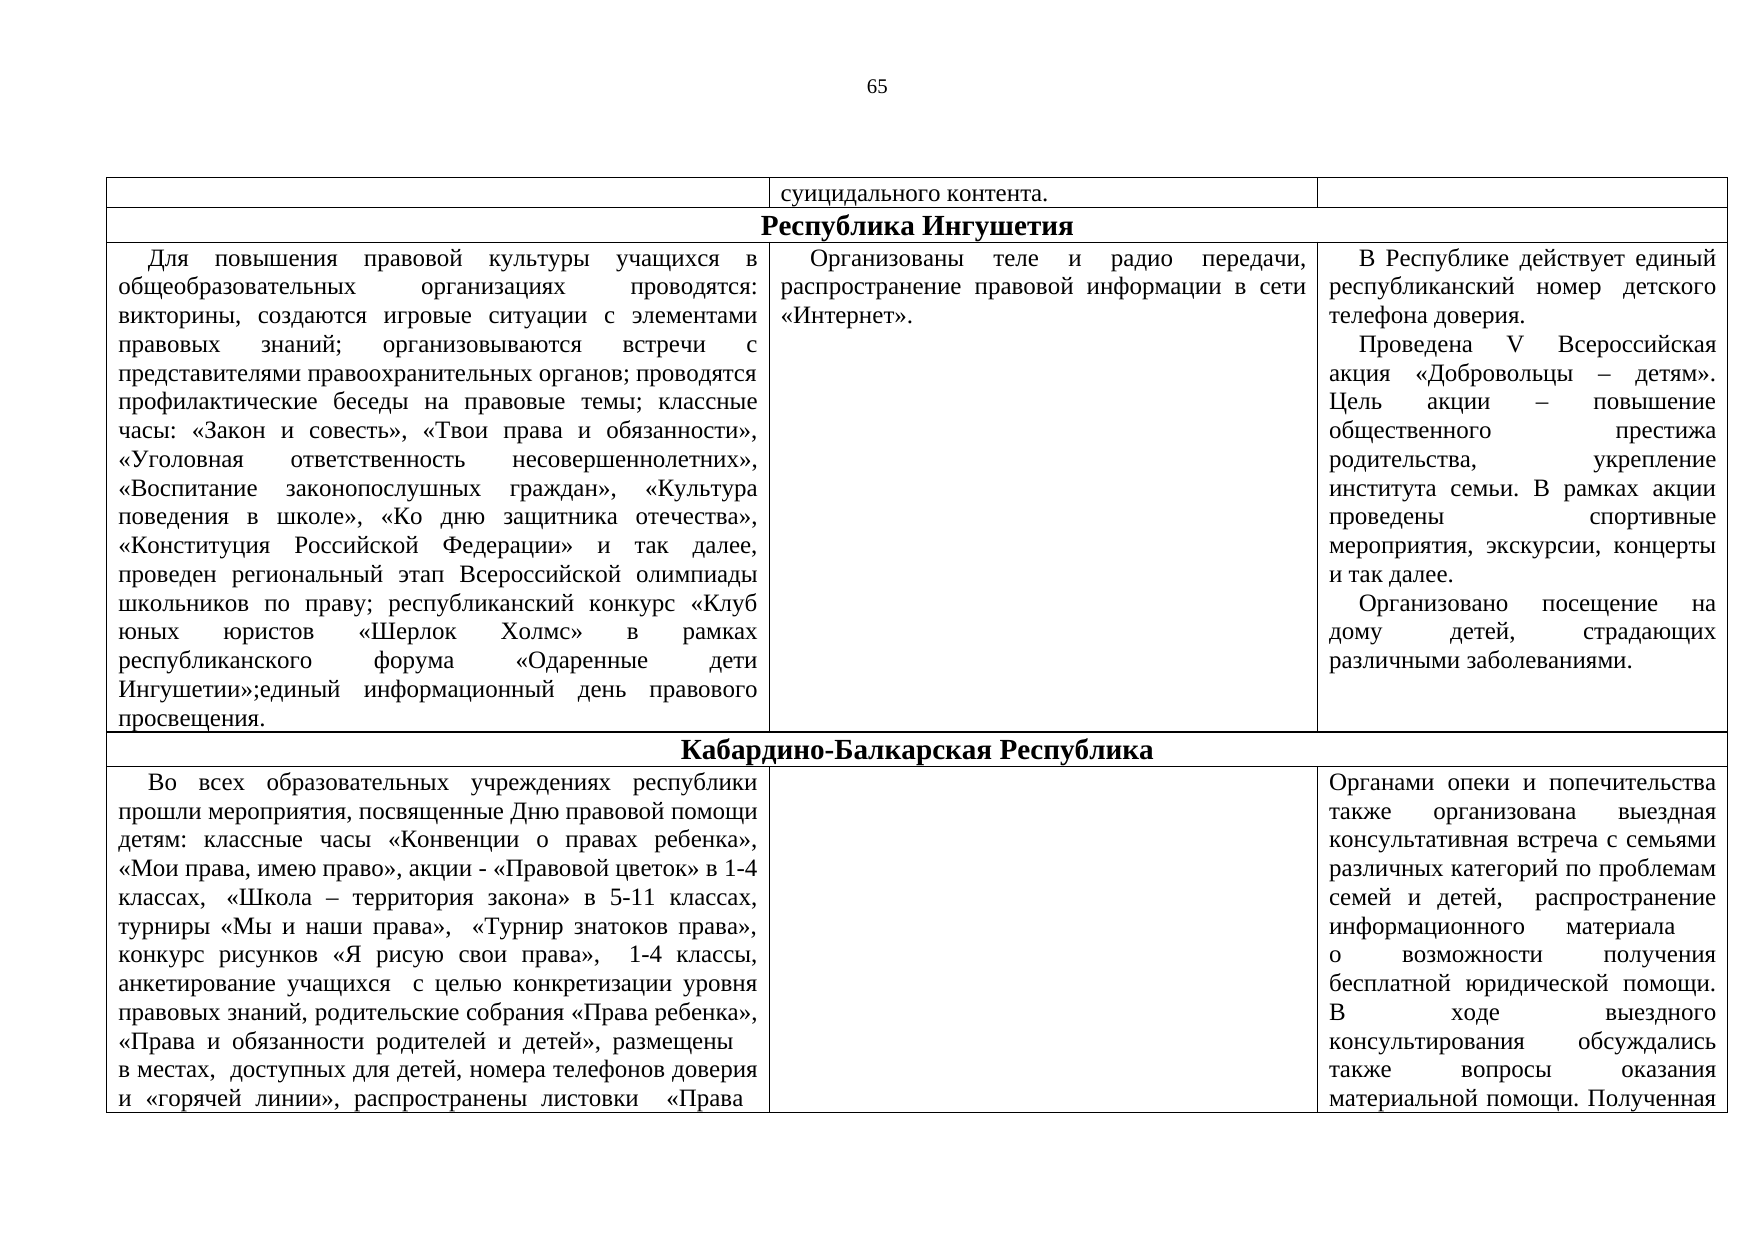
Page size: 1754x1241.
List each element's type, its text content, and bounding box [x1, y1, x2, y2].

table_cell В Республике действует единый республиканский номер детского телефона доверия. Проведена V Всероссийская акция «Добровольцы – детям». Цель акции – повышение общественного престижа родительства, укрепление института семьи. В рамках акции проведены спортивные мероприятия, экскурсии, концерты и так далее. Организовано посещение на дому детей, страдающих различными заболеваниями. [1318, 243, 1727, 731]
table_cell [770, 767, 1317, 1112]
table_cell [107, 767, 769, 1112]
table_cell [1318, 767, 1727, 1112]
table_cell Организованы теле и радио передачи, распространение правовой информации в сети «Интернет». [770, 243, 1317, 731]
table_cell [1318, 178, 1727, 207]
table_cell Для повышения правовой культуры учащихся в общеобразовательных организациях проводятся: викторины, создаются игровые ситуации с элементами правовых знаний; организовываются встречи с представителями правоохранительных органов; проводятся профилактические беседы на правовые темы; классные часы: «Закон и совесть», «Твои права и обязанности», «Уголовная ответственность несовершеннолетних», «Воспитание законопослушных граждан», «Культура поведения в школе», «Ко дню защитника отечества», «Конституция Российской Федерации» и так далее, проведен региональный этап Всероссийской олимпиады школьников по праву; республиканский конкурс «Клуб юных юристов «Шерлок Холмс» в рамках республиканского форума «Одаренные дети Ингушетии»;единый информационный день правового просвещения. [107, 243, 769, 731]
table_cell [770, 178, 1317, 207]
table_cell Кабардино-Балкарская Республика [107, 733, 1727, 766]
table_cell Республика Ингушетия [107, 208, 1727, 242]
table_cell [107, 178, 769, 207]
